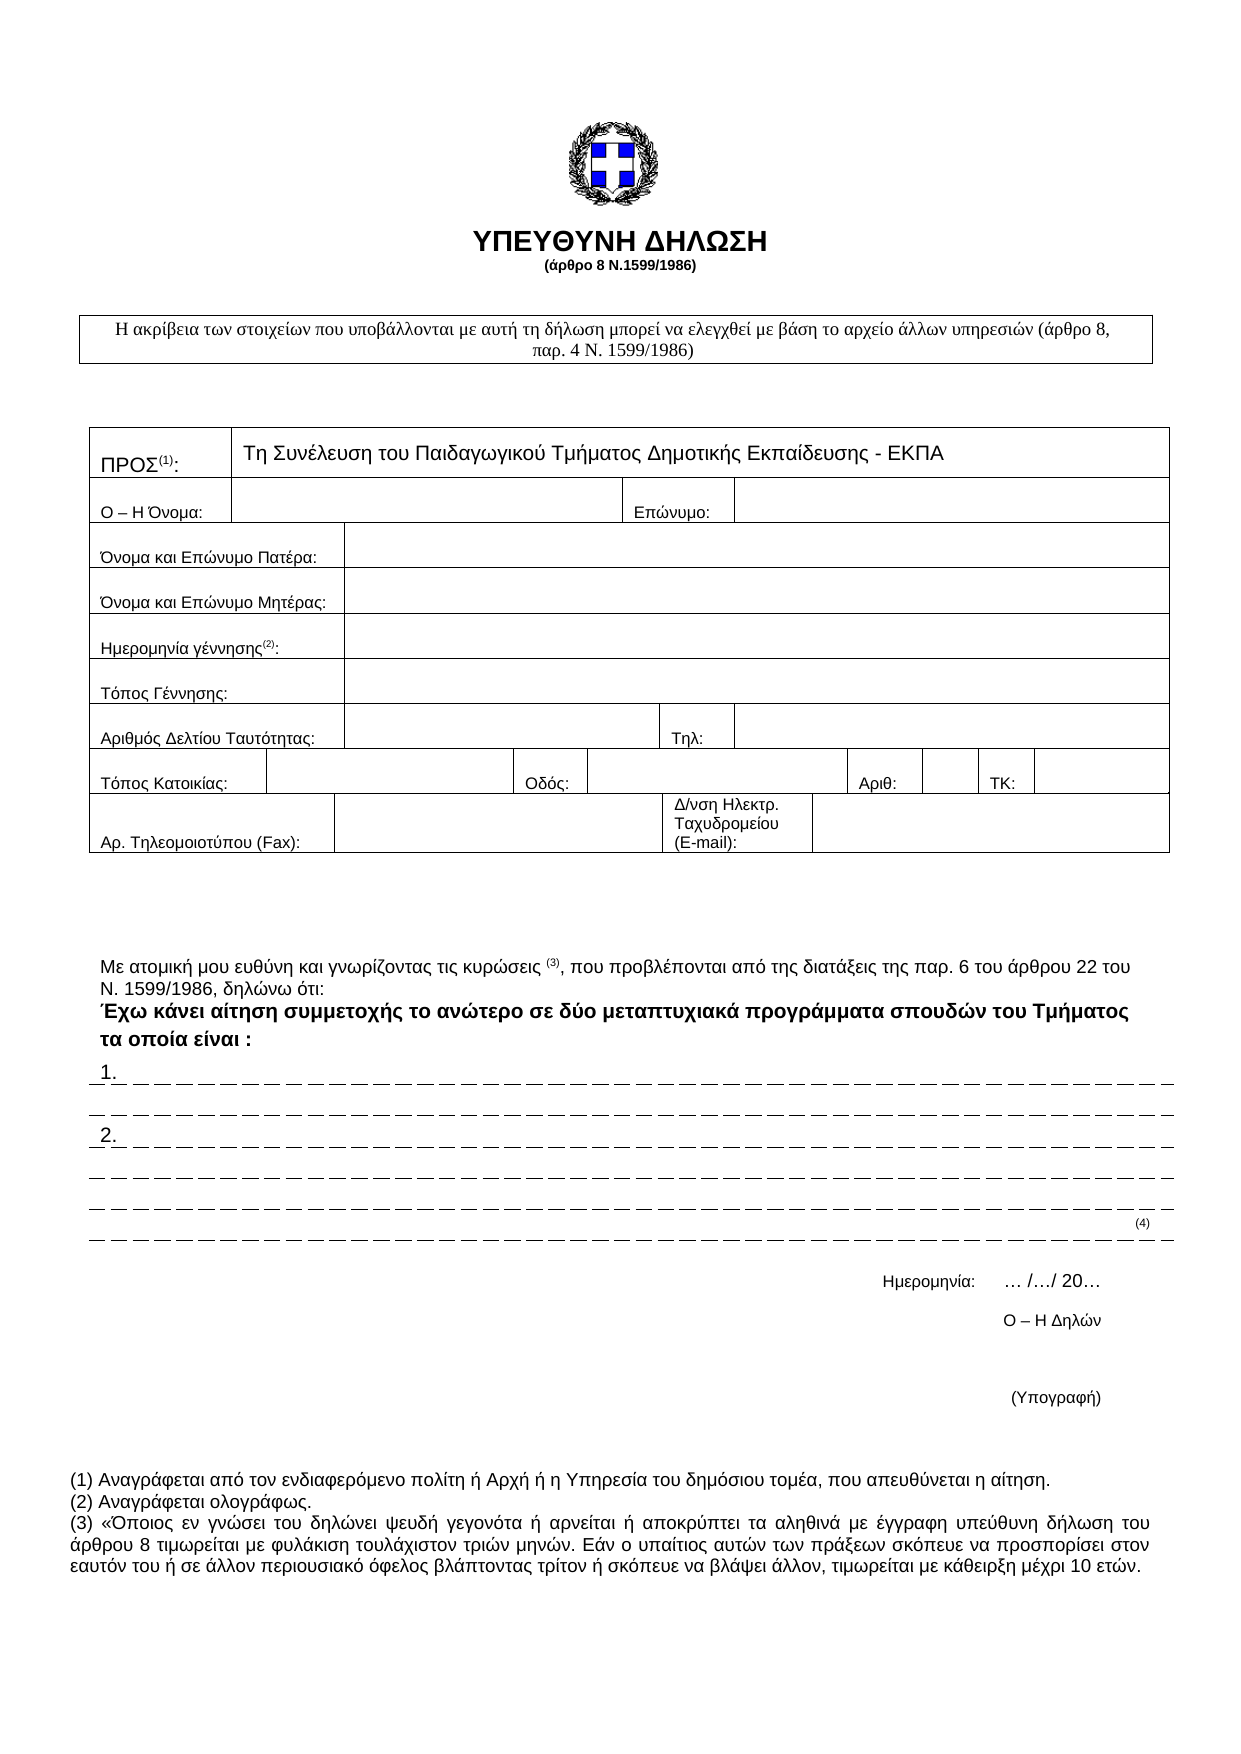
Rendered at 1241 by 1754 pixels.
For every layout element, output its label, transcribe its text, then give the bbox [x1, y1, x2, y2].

table_cell [345, 704, 659, 748]
subtitle ΥΠΕΥΘΥΝΗ ΔΗΛΩΣΗ [89, 223, 1152, 257]
text Η ακρίβεια των στοιχείων που υποβάλλονται με αυτή τη δήλωση μπορεί να ελεγχθεί με βάση το αρχείο άλλων υπηρεσιών (άρθρο 8, [80, 316, 1152, 336]
table_cell Αριθμός Δελτίου Ταυτότητας: [90, 704, 344, 748]
text (Υπογραφή) [89, 1388, 1101, 1407]
table_cell Επώνυμο: [623, 478, 734, 522]
table_cell [89, 1084, 1174, 1115]
table_cell [335, 794, 662, 852]
table_cell Έχω κάνει αίτηση συμμετοχής το ανώτερο σε δύο μεταπτυχιακά προγράμματα σπουδών του Τμήματος τα οποία είναι : 1. [89, 999, 1174, 1084]
table_cell [735, 478, 1169, 522]
table_header Τη Συνέλευση του Παιδαγωγικού Τμήματος Δημοτικής Εκπαίδευσης - ΕΚΠΑ [232, 428, 1169, 477]
table_cell Δ/νση Ηλεκτρ. Ταχυδρομείου (Ε-mail): [663, 794, 812, 852]
subtitle (άρθρο 8 Ν.1599/1986) [89, 257, 1152, 286]
table_cell [345, 523, 1169, 567]
table_cell Τηλ: [660, 704, 734, 748]
table_cell [345, 614, 1169, 658]
table_cell [267, 749, 513, 793]
table_cell Ο – Η Όνομα: [90, 478, 231, 522]
table_cell (4) [89, 1209, 1174, 1240]
text (1) Αναγράφεται από τον ενδιαφερόμενο πολίτη ή Αρχή ή η Υπηρεσία του δημόσιου τομέα, που απευθύνεται η αίτηση. [70, 1469, 1152, 1491]
text Ημερομηνία: … /…/ 20… [89, 1270, 1101, 1292]
text Ο – Η Δηλών [89, 1311, 1101, 1330]
table_cell 2. [89, 1115, 1174, 1147]
table_cell [588, 749, 847, 793]
table_cell Όνομα και Επώνυμο Μητέρας: [90, 568, 344, 612]
table_cell Όνομα και Επώνυμο Πατέρα: [90, 523, 344, 567]
table_cell Ημερομηνία γέννησης(2): [90, 614, 344, 658]
table_cell [813, 794, 1169, 852]
table_cell [923, 749, 978, 793]
table_cell [89, 1147, 1174, 1178]
table_cell [232, 478, 622, 522]
table_cell [89, 1178, 1174, 1209]
table_cell Τόπος Γέννησης: [90, 659, 344, 703]
picture [567, 122, 658, 207]
text (2) Αναγράφεται ολογράφως. [70, 1491, 1152, 1512]
table_cell [1035, 749, 1169, 793]
table_cell [345, 659, 1169, 703]
table_cell ΤΚ: [979, 749, 1034, 793]
table_cell [735, 704, 1169, 748]
table_cell [345, 568, 1169, 612]
table_header Με ατομική μου ευθύνη και γνωρίζοντας τις κυρώσεις (3), που προβλέπονται από της διατάξεις της παρ. 6 του άρθρου 22 του Ν. 1599/1986, δηλώνω ότι: [89, 934, 1174, 999]
text (3) «Όποιος εν γνώσει του δηλώνει ψευδή γεγονότα ή αρνείται ή αποκρύπτει τα αληθινά με έγγραφη υπεύθυνη δήλωση του άρθρου 8 τιμωρείται με φυλάκιση τουλάχιστον τριών μηνών. Εάν ο υπαίτιος αυτών των πράξεων σκόπευε να προσπορίσει στον εαυτόν του ή σε άλλον περιουσιακό όφελος βλάπτοντας τρίτον ή σκόπευε να βλάψει άλλον, τιμωρείται με κάθειρξη μέχρι 10 ετών. [70, 1512, 1152, 1577]
table_cell Οδός: [514, 749, 587, 793]
table_cell Αρ. Τηλεομοιοτύπου (Fax): [90, 794, 334, 852]
table_cell Αριθ: [848, 749, 922, 793]
text παρ. 4 Ν. 1599/1986) [80, 336, 1152, 363]
table_cell Τόπος Κατοικίας: [90, 749, 266, 793]
table_header ΠΡΟΣ(1): [90, 428, 231, 477]
